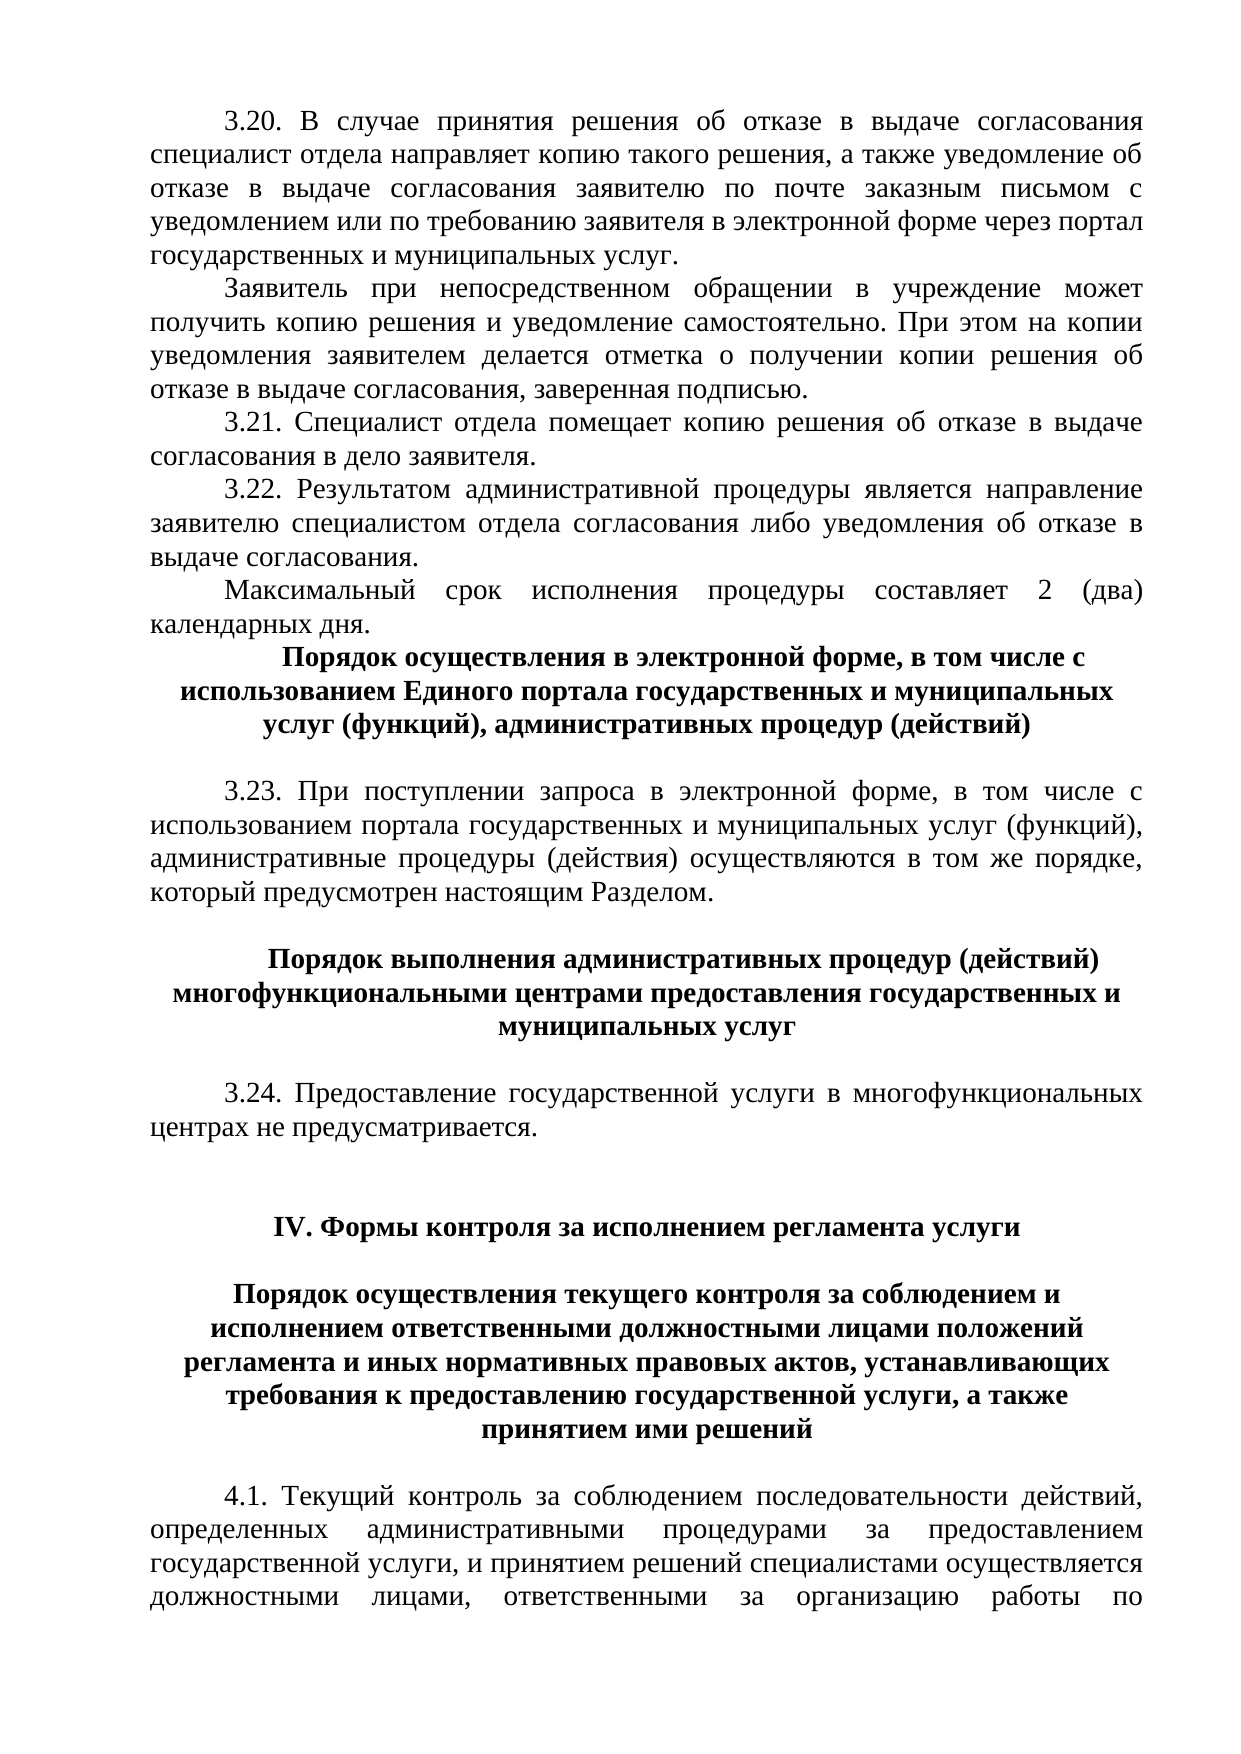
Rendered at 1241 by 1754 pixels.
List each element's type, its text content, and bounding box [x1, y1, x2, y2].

text 3.24. Предоставление государственной услуги в многофункциональных центрах не предусматривается. [150, 1075, 1144, 1142]
text 3.23. При поступлении запроса в электронной форме, в том числе с использованием портала государственных и муниципальных услуг (функций), административные процедуры (действия) осуществляются в том же порядке, который предусмотрен настоящим Разделом. [150, 773, 1144, 908]
text 3.22. Результатом административной процедуры является направление заявителю специалистом отдела согласования либо уведомления об отказе в выдаче согласования. [150, 472, 1144, 572]
text Максимальный срок исполнения процедуры составляет 2 (два) календарных дня. [150, 572, 1144, 639]
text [150, 1478, 1144, 1612]
text 3.21. Специалист отдела помещает копию решения об отказе в выдаче согласования в дело заявителя. [150, 404, 1144, 472]
text Порядок осуществления в электронной форме, в том числе с использованием Единого портала государственных и муниципальных услуг (функций), административных процедур (действий) [150, 639, 1144, 740]
text Порядок выполнения административных процедур (действий) многофункциональными центрами предоставления государственных и муниципальных услуг [150, 941, 1144, 1042]
text IV. Формы контроля за исполнением регламента услуги [150, 1209, 1144, 1243]
text 3.20. В случае принятия решения об отказе в выдаче согласования специалист отдела направляет копию такого решения, а также уведомление об отказе в выдаче согласования заявителю по почте заказным письмом с уведомлением или по требованию заявителя в электронной форме через портал государственных и муниципальных услуг. [150, 103, 1144, 270]
text Порядок осуществления текущего контроля за соблюдением и исполнением ответственными должностными лицами положений регламента и иных нормативных правовых актов, устанавливающих требования к предоставлению государственной услуги, а также принятием ими решений [150, 1277, 1144, 1444]
text Заявитель при непосредственном обращении в учреждение может получить копию решения и уведомление самостоятельно. При этом на копии уведомления заявителем делается отметка о получении копии решения об отказе в выдаче согласования, заверенная подписью. [150, 270, 1144, 404]
